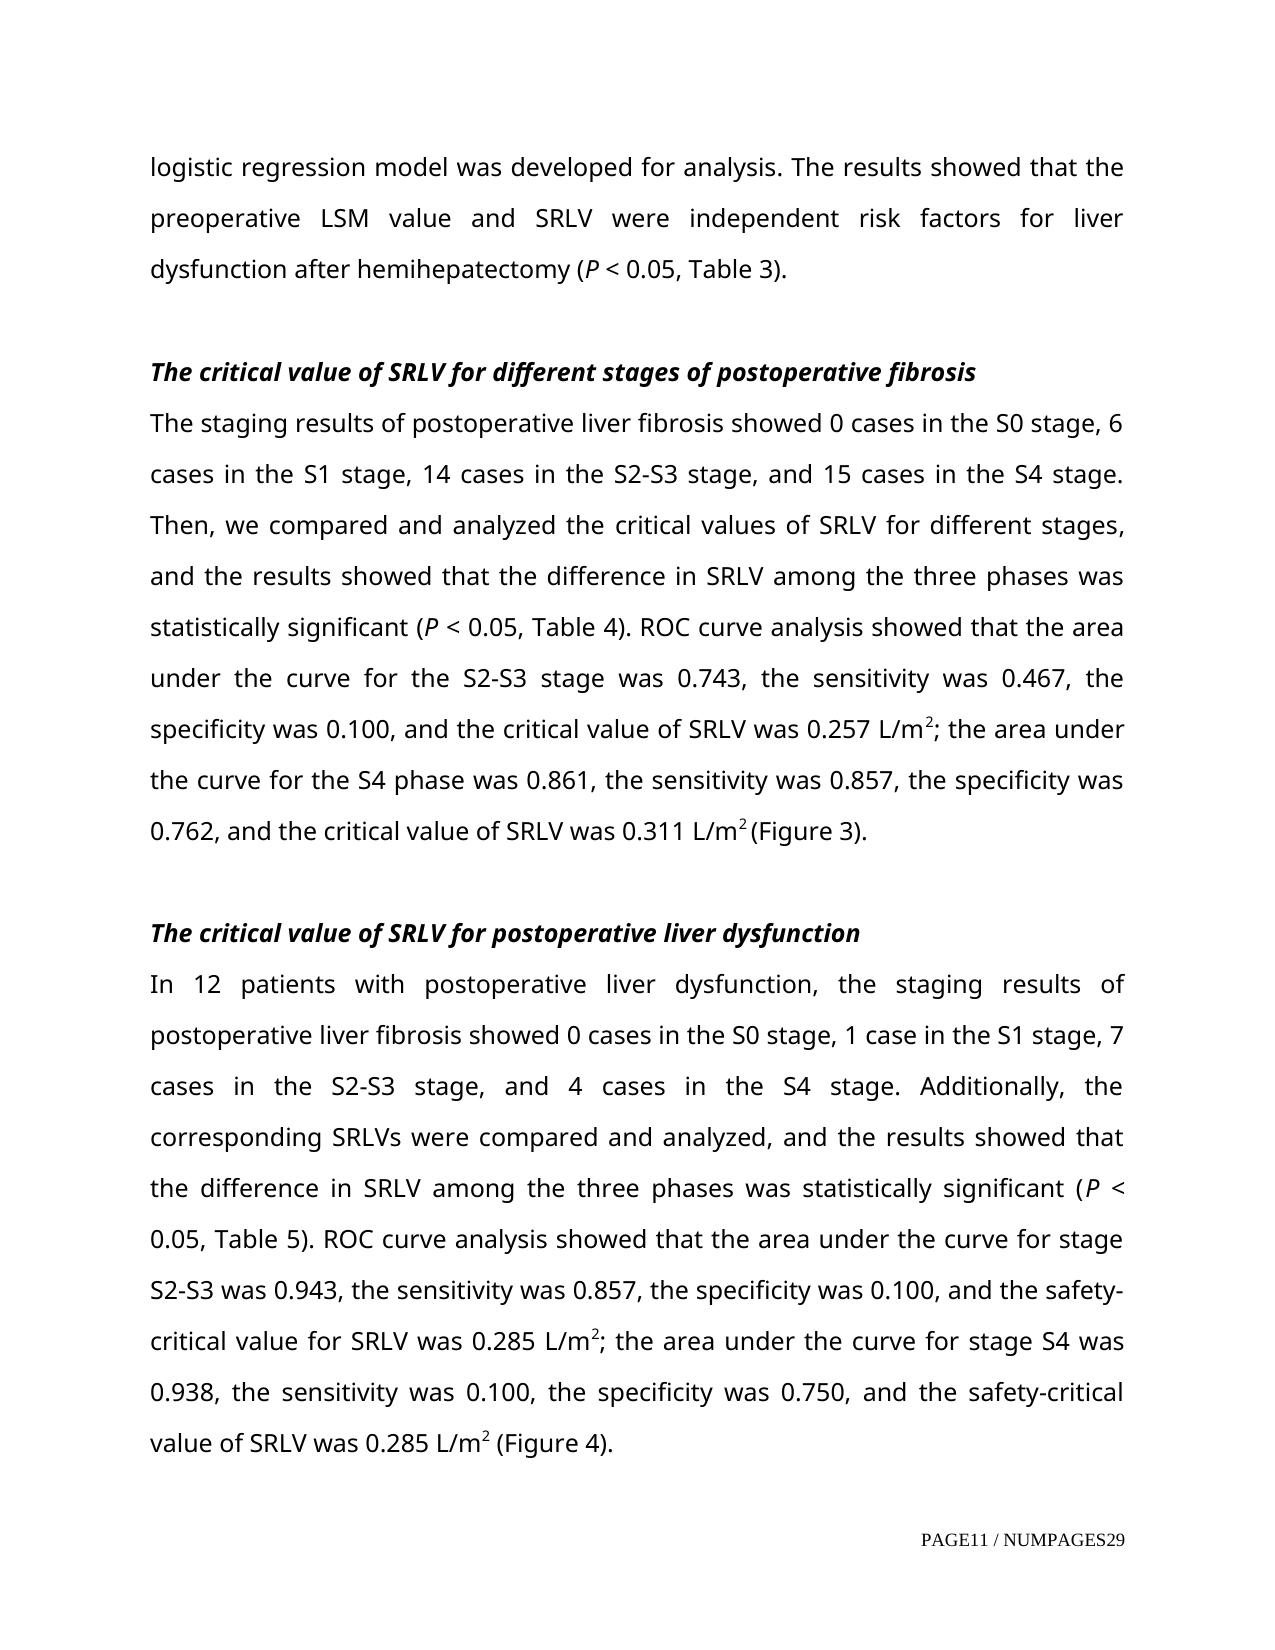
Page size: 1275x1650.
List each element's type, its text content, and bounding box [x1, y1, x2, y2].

text The critical value of SRLV for different stages of postoperative fibrosis [150, 354, 1125, 388]
text The critical value of SRLV for postoperative liver dysfunction [150, 916, 1125, 950]
text In 12 patients with postoperative liver dysfunction, the staging results of postoperative liver fibrosis showed 0 cases in the S0 stage, 1 case in the S1 stage, 7 cases in the S2-S3 stage, and 4 cases in the S4 stage. Additionally, the corresponding SRLVs were compared and analyzed, and the results showed that the difference in SRLV among the three phases was statistically significant (P < 0.05, Table 5). ROC curve analysis showed that the area under the curve for stage S2-S3 was 0.943, the sensitivity was 0.857, the specificity was 0.100, and the safety-critical value for SRLV was 0.285 L/m2; the area under the curve for stage S4 was 0.938, the sensitivity was 0.100, the specificity was 0.750, and the safety-critical value of SRLV was 0.285 L/m2 (Figure 4). [150, 967, 1125, 1460]
text The staging results of postoperative liver fibrosis showed 0 cases in the S0 stage, 6 cases in the S1 stage, 14 cases in the S2-S3 stage, and 15 cases in the S4 stage. Then, we compared and analyzed the critical values of SRLV for different stages, and the results showed that the difference in SRLV among the three phases was statistically significant (P < 0.05, Table 4). ROC curve analysis showed that the area under the curve for the S2-S3 stage was 0.743, the sensitivity was 0.467, the specificity was 0.100, and the critical value of SRLV was 0.257 L/m2; the area under the curve for the S4 phase was 0.861, the sensitivity was 0.857, the specificity was 0.762, and the critical value of SRLV was 0.311 L/m2 (Figure 3). [150, 405, 1125, 848]
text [150, 150, 1125, 286]
